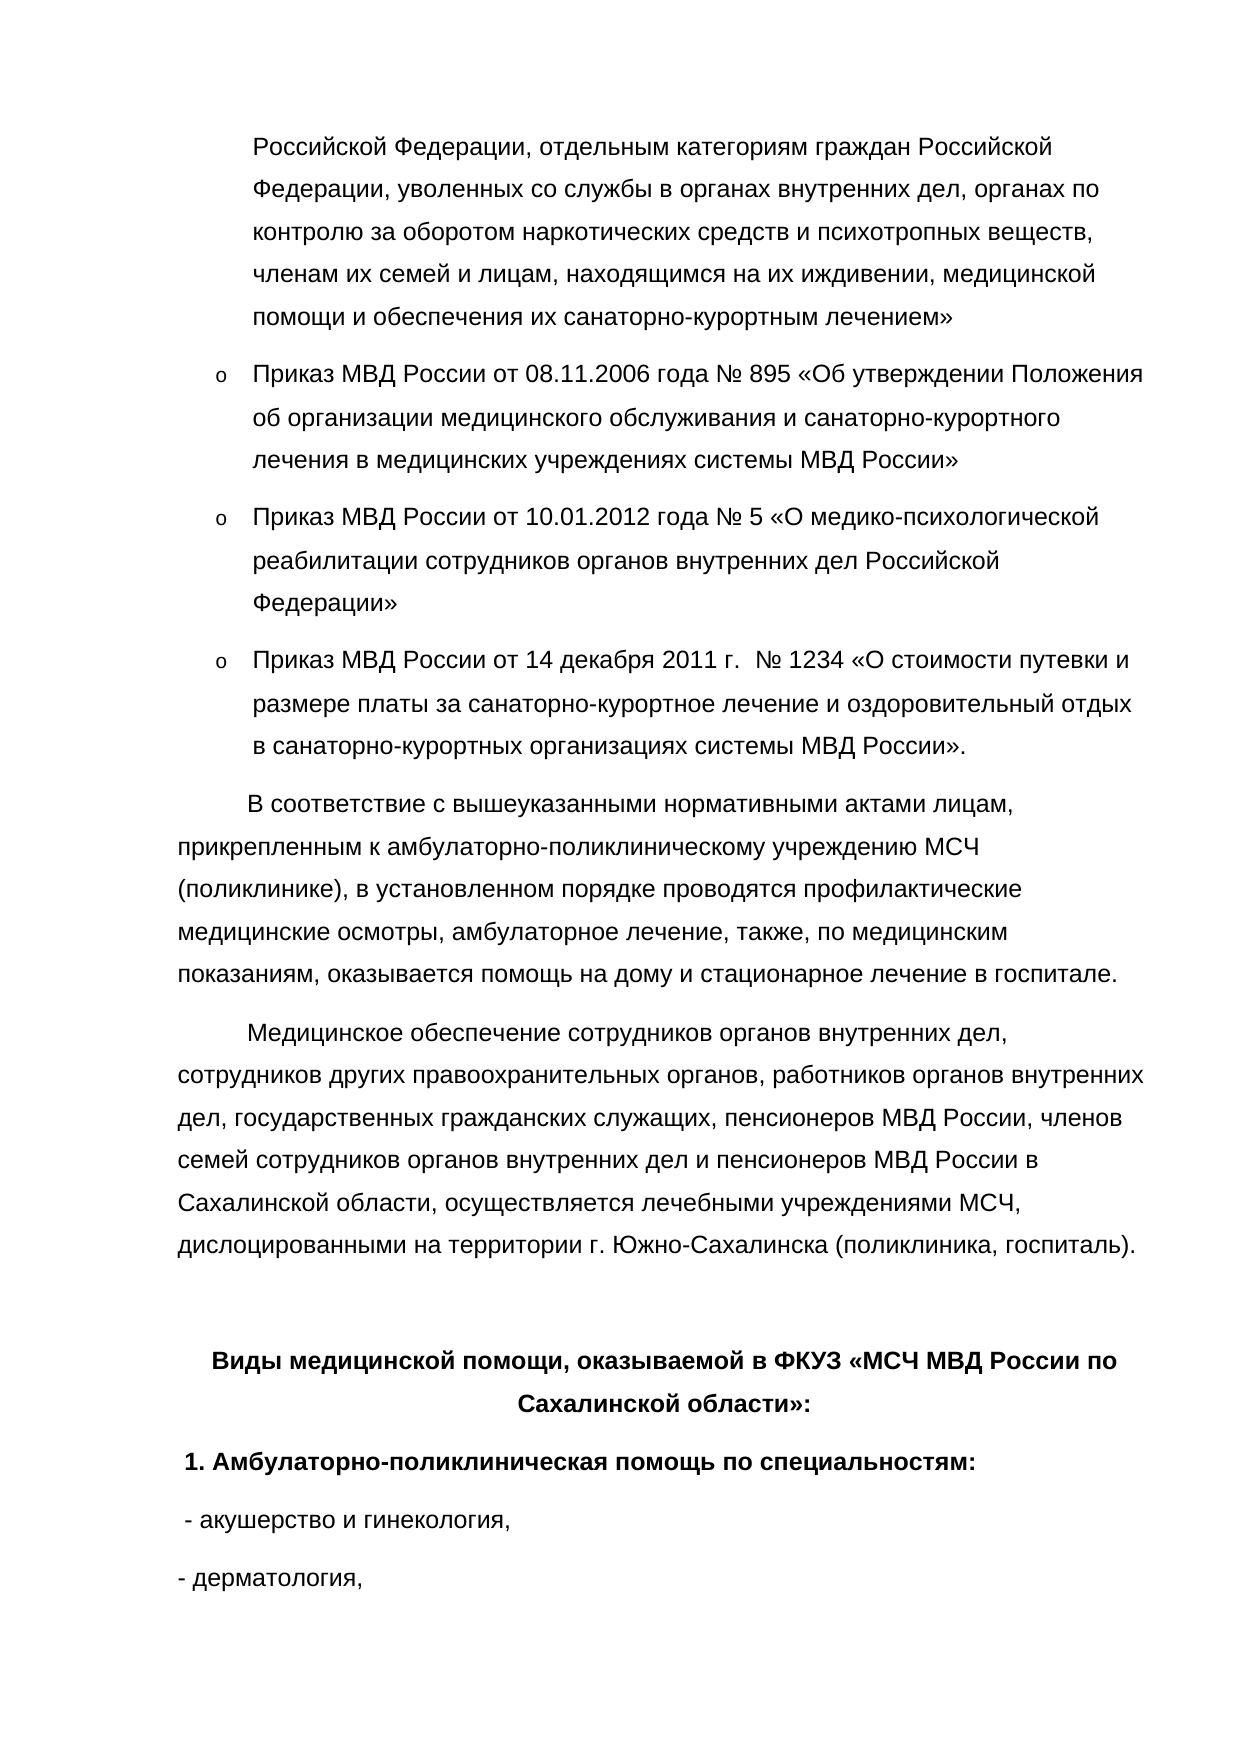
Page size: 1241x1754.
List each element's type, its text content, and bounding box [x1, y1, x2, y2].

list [215, 118, 1152, 331]
text В соответствие с вышеуказанными нормативными актами лицам, прикрепленным к амбулаторно-поликлиническому учреждению МСЧ (поликлинике), в установленном порядке проводятся профилактические медицинские осмотры, амбулаторное лечение, также, по медицинским показаниям, оказывается помощь на дому и стационарное лечение в госпитале. [177, 776, 1152, 988]
text Виды медицинской помощи, оказываемой в ФКУЗ «МСЧ МВД России по Сахалинской области»: [177, 1332, 1152, 1417]
text - дерматология, [177, 1549, 1152, 1592]
list Приказ МВД России от 08.11.2006 года № 895 «Об утверждении Положения об организации медицинского обслуживания и санаторно-курортного лечения в медицинских учреждениях системы МВД России» [215, 346, 1152, 474]
text - акушерство и гинекология, [177, 1491, 1152, 1534]
text Медицинское обеспечение сотрудников органов внутренних дел, сотрудников других правоохранительных органов, работников органов внутренних дел, государственных гражданских служащих, пенсионеров МВД России, членов семей сотрудников органов внутренних дел и пенсионеров МВД России в Сахалинской области, осуществляется лечебными учреждениями МСЧ, дислоцированными на территории г. Южно-Сахалинска (поликлиника, госпиталь). [177, 1004, 1152, 1259]
list Приказ МВД России от 14 декабря 2011 г. № 1234 «О стоимости путевки и размере платы за санаторно-курортное лечение и оздоровительный отдых в санаторно-курортных организациях системы МВД России». [215, 632, 1152, 760]
list Приказ МВД России от 10.01.2012 года № 5 «О медико-психологической реабилитации сотрудников органов внутренних дел Российской Федерации» [215, 489, 1152, 617]
text 1. Амбулаторно-поликлиническая помощь по специальностям: [177, 1433, 1152, 1476]
